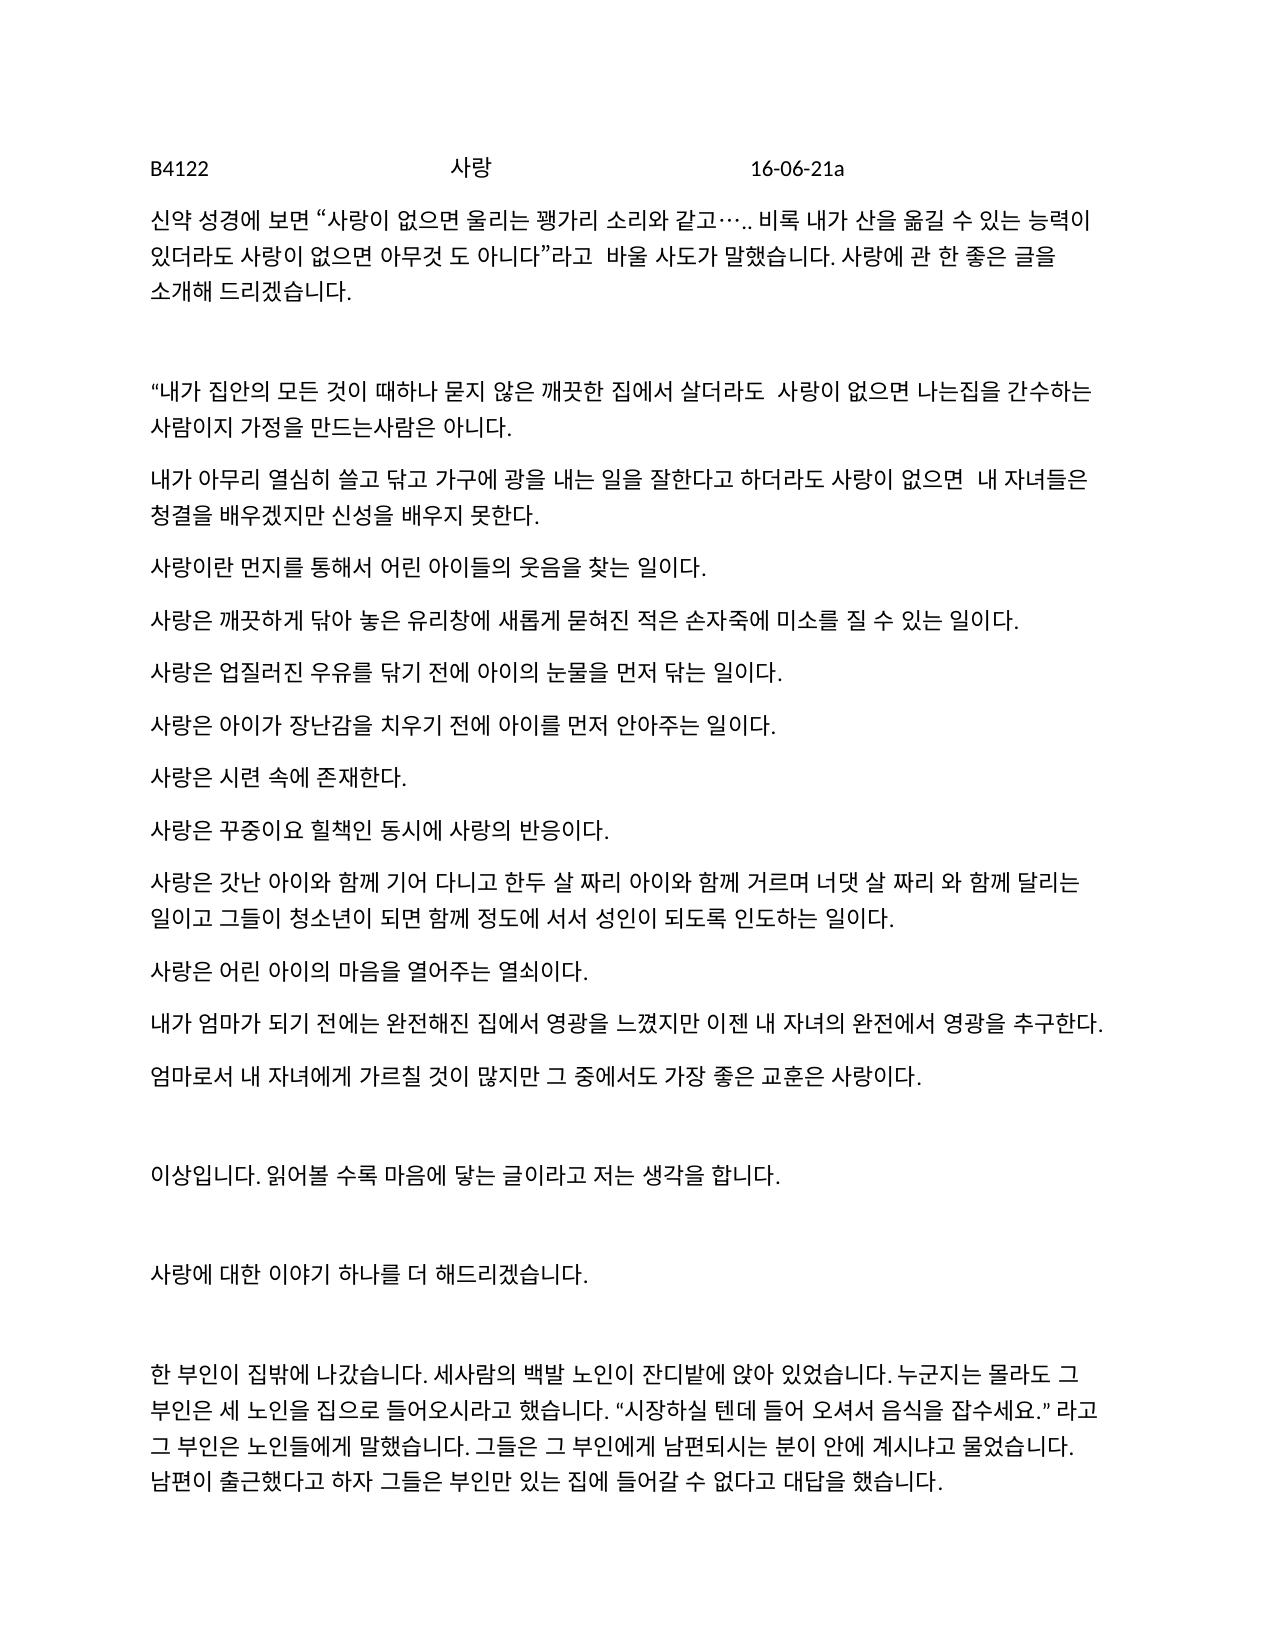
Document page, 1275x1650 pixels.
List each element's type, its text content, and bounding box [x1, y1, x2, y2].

text B4122 사랑 16-06-21a [150, 150, 1125, 183]
text “내가 집안의 모든 것이 때하나 묻지 않은 깨끗한 집에서 살더라도 사랑이 없으면 나는집을 간수하는 사람이지 가정을 만드는사람은 아니다. [150, 373, 1125, 443]
text 사랑에 대한 이야기 하나를 더 해드리겠습니다. [150, 1257, 1125, 1291]
text 내가 아무리 열심히 쓸고 닦고 가구에 광을 내는 일을 잘한다고 하더라도 사랑이 없으면 내 자녀들은 청결을 배우겠지만 신성을 배우지 못한다. [150, 462, 1125, 531]
text 사랑이란 먼지를 통해서 어린 아이들의 웃음을 찾는 일이다. [150, 550, 1125, 583]
text 신약 성경에 보면 “사랑이 없으면 울리는 꽹가리 소리와 같고….. 비록 내가 산을 옮길 수 있는 능력이 있더라도 사랑이 없으면 아무것 도 아니다”라고 바울 사도가 말했습니다. 사랑에 관 한 좋은 글을 소개해 드리겠습니다. [150, 202, 1125, 307]
text 사랑은 갓난 아이와 함께 기어 다니고 한두 살 짜리 아이와 함께 거르며 너댓 살 짜리 와 함께 달리는 일이고 그들이 청소년이 되면 함께 정도에 서서 성인이 되도록 인도하는 일이다. [150, 865, 1125, 934]
text 사랑은 깨끗하게 닦아 놓은 유리창에 새롭게 묻혀진 적은 손자죽에 미소를 질 수 있는 일이다. [150, 603, 1125, 636]
text 이상입니다. 읽어볼 수록 마음에 닿는 글이라고 저는 생각을 합니다. [150, 1158, 1125, 1191]
text 사랑은 꾸중이요 힐책인 동시에 사랑의 반응이다. [150, 813, 1125, 846]
text 사랑은 업질러진 우유를 닦기 전에 아이의 눈물을 먼저 닦는 일이다. [150, 655, 1125, 688]
text 사랑은 어린 아이의 마음을 열어주는 열쇠이다. [150, 953, 1125, 987]
text 한 부인이 집밖에 나갔습니다. 세사람의 백발 노인이 잔디밭에 앉아 있었습니다. 누군지는 몰라도 그 부인은 세 노인을 집으로 들어오시라고 했습니다. “시장하실 텐데 들어 오셔서 음식을 잡수세요.” 라고 그 부인은 노인들에게 말했습니다. 그들은 그 부인에게 남편되시는 분이 안에 계시냐고 물었습니다. 남편이 출근했다고 하자 그들은 부인만 있는 집에 들어갈 수 없다고 대답을 했습니다. [150, 1357, 1125, 1497]
text 내가 엄마가 되기 전에는 완전해진 집에서 영광을 느꼈지만 이젠 내 자녀의 완전에서 영광을 추구한다. [150, 1006, 1125, 1039]
text 사랑은 아이가 장난감을 치우기 전에 아이를 먼저 안아주는 일이다. [150, 708, 1125, 741]
text 엄마로서 내 자녀에게 가르칠 것이 많지만 그 중에서도 가장 좋은 교훈은 사랑이다. [150, 1058, 1125, 1092]
text 사랑은 시련 속에 존재한다. [150, 760, 1125, 793]
